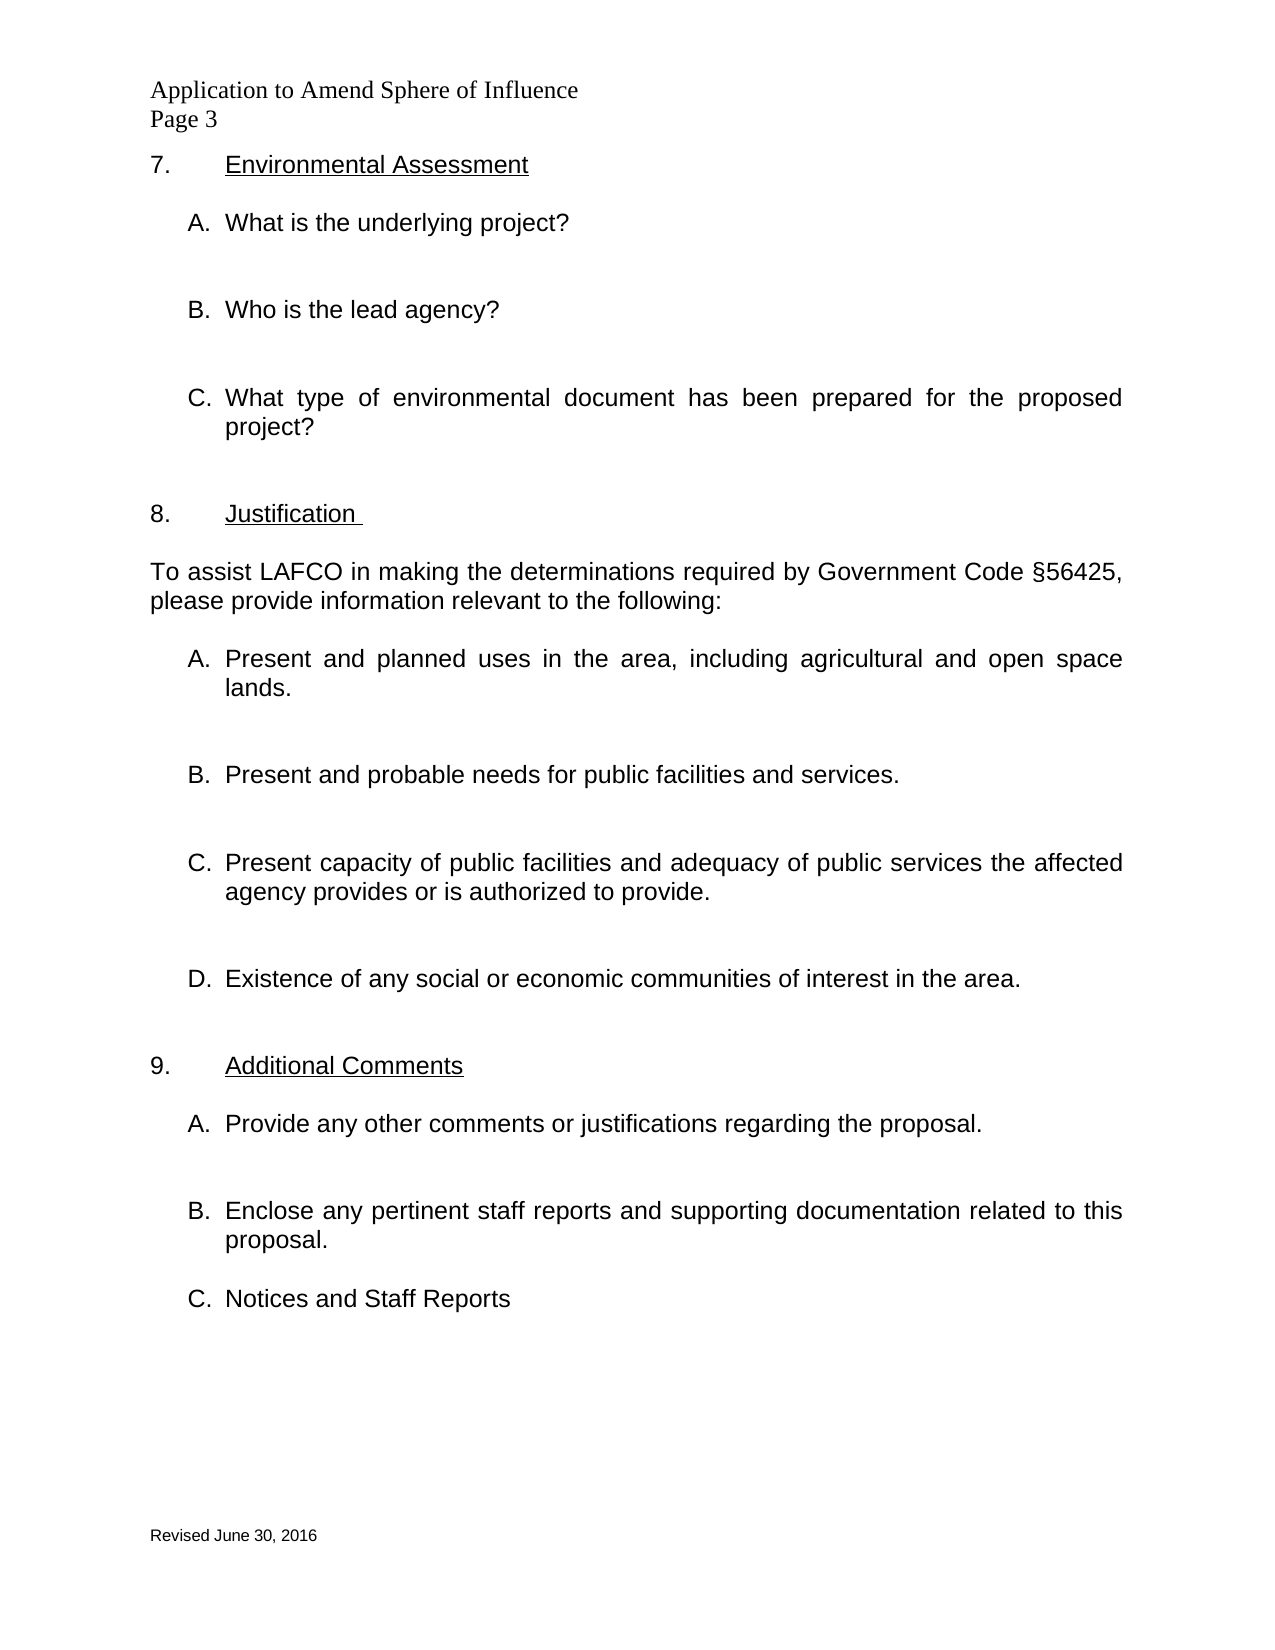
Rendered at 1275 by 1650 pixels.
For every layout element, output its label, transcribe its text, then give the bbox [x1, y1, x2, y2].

list Who is the lead agency? [187, 295, 1125, 324]
list Environmental Assessment [150, 150, 1125, 179]
list Enclose any pertinent staff reports and supporting documentation related to this proposal. [187, 1196, 1125, 1254]
list What type of environmental document has been prepared for the proposed project? [187, 382, 1125, 441]
list Existence of any social or economic communities of interest in the area. [187, 964, 1125, 993]
list Additional Comments [150, 1051, 1125, 1080]
list Provide any other comments or justifications regarding the proposal. [187, 1109, 1125, 1138]
list Present capacity of public facilities and adequacy of public services the affected agency provides or is authorized to provide. [187, 847, 1125, 906]
list Present and probable needs for public facilities and services. [187, 760, 1125, 789]
list What is the underlying project? [187, 208, 1125, 237]
list Present and planned uses in the area, including agricultural and open space lands. [187, 644, 1125, 702]
text To assist LAFCO in making the determinations required by Government Code §56425, please provide information relevant to the following: [150, 557, 1125, 615]
list Notices and Staff Reports [187, 1284, 1125, 1313]
list Justification [150, 499, 1125, 528]
